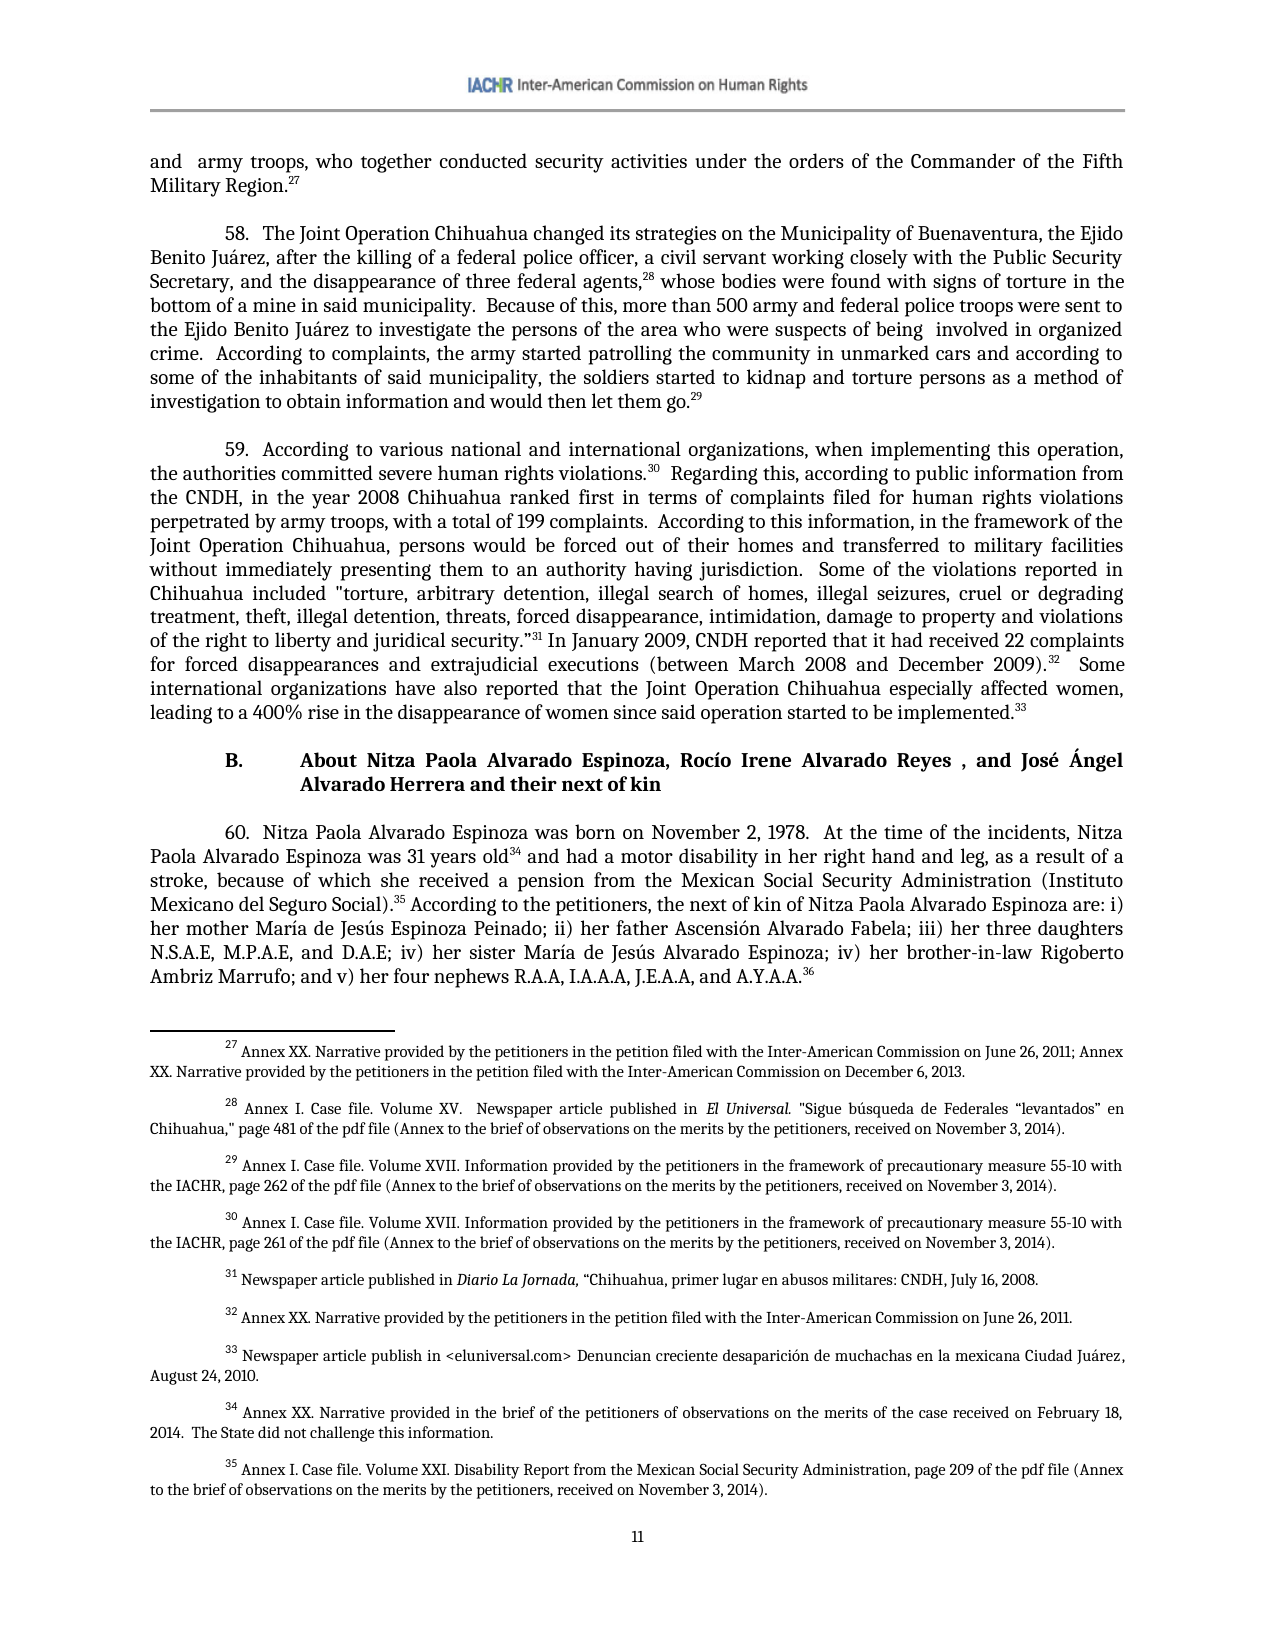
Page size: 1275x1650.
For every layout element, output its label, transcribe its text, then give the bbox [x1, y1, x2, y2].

list As of March 28, 2008, taking into account the grave situation of violence in the State of Chihuahua, in said State the Joint Operation Chihuahua was implemented for the purpose of dismantling the networks and logistics of organized crime, involving the participation of more than two thousand Federal Police Force officers and army troops, who together conducted security activities under the orders of the Commander of the Fifth Military Region. [150, 150, 1125, 198]
list The Joint Operation Chihuahua changed its strategies on the Municipality of Buenaventura, the Ejido Benito Juárez, after the killing of a federal police officer, a civil servant working closely with the Public Security Secretary, and the disappearance of three federal agents, whose bodies were found with signs of torture in the bottom of a mine in said municipality. Because of this, more than 500 army and federal police troops were sent to the Ejido Benito Juárez to investigate the persons of the area who were suspects of being involved in organized crime. According to complaints, the army started patrolling the community in unmarked cars and according to some of the inhabitants of said municipality, the soldiers started to kidnap and torture persons as a method of investigation to obtain information and would then let them go. [150, 222, 1125, 413]
list About Nitza Paola Alvarado Espinoza, Rocío Irene Alvarado Reyes , and José Ángel Alvarado Herrera and their next of kin [225, 749, 1125, 797]
list According to various national and international organizations, when implementing this operation, the authorities committed severe human rights violations. Regarding this, according to public information from the CNDH, in the year 2008 Chihuahua ranked first in terms of complaints filed for human rights violations perpetrated by army troops, with a total of 199 complaints. According to this information, in the framework of the Joint Operation Chihuahua, persons would be forced out of their homes and transferred to military facilities without immediately presenting them to an authority having jurisdiction. Some of the violations reported in Chihuahua included "torture, arbitrary detention, illegal search of homes, illegal seizures, cruel or degrading treatment, theft, illegal detention, threats, forced disappearance, intimidation, damage to property and violations of the right to liberty and juridical security.” In January 2009, CNDH reported that it had received 22 complaints for forced disappearances and extrajudicial executions (between March 2008 and December 2009). Some international organizations have also reported that the Joint Operation Chihuahua especially affected women, leading to a 400% rise in the disappearance of women since said operation started to be implemented. [150, 437, 1125, 725]
list Nitza Paola Alvarado Espinoza was born on November 2, 1978. At the time of the incidents, Nitza Paola Alvarado Espinoza was 31 years old and had a motor disability in her right hand and leg, as a result of a stroke, because of which she received a pension from the Mexican Social Security Administration (Instituto Mexicano del Seguro Social). According to the petitioners, the next of kin of Nitza Paola Alvarado Espinoza are: i) her mother María de Jesús Espinoza Peinado; ii) her father Ascensión Alvarado Fabela; iii) her three daughters N.S.A.E, M.P.A.E, and D.A.E; iv) her sister María de Jesús Alvarado Espinoza; iv) her brother-in-law Rigoberto Ambriz Marrufo; and v) her four nephews R.A.A, I.A.A.A, J.E.A.A, and A.Y.A.A. [150, 821, 1125, 988]
picture [456, 75, 819, 95]
